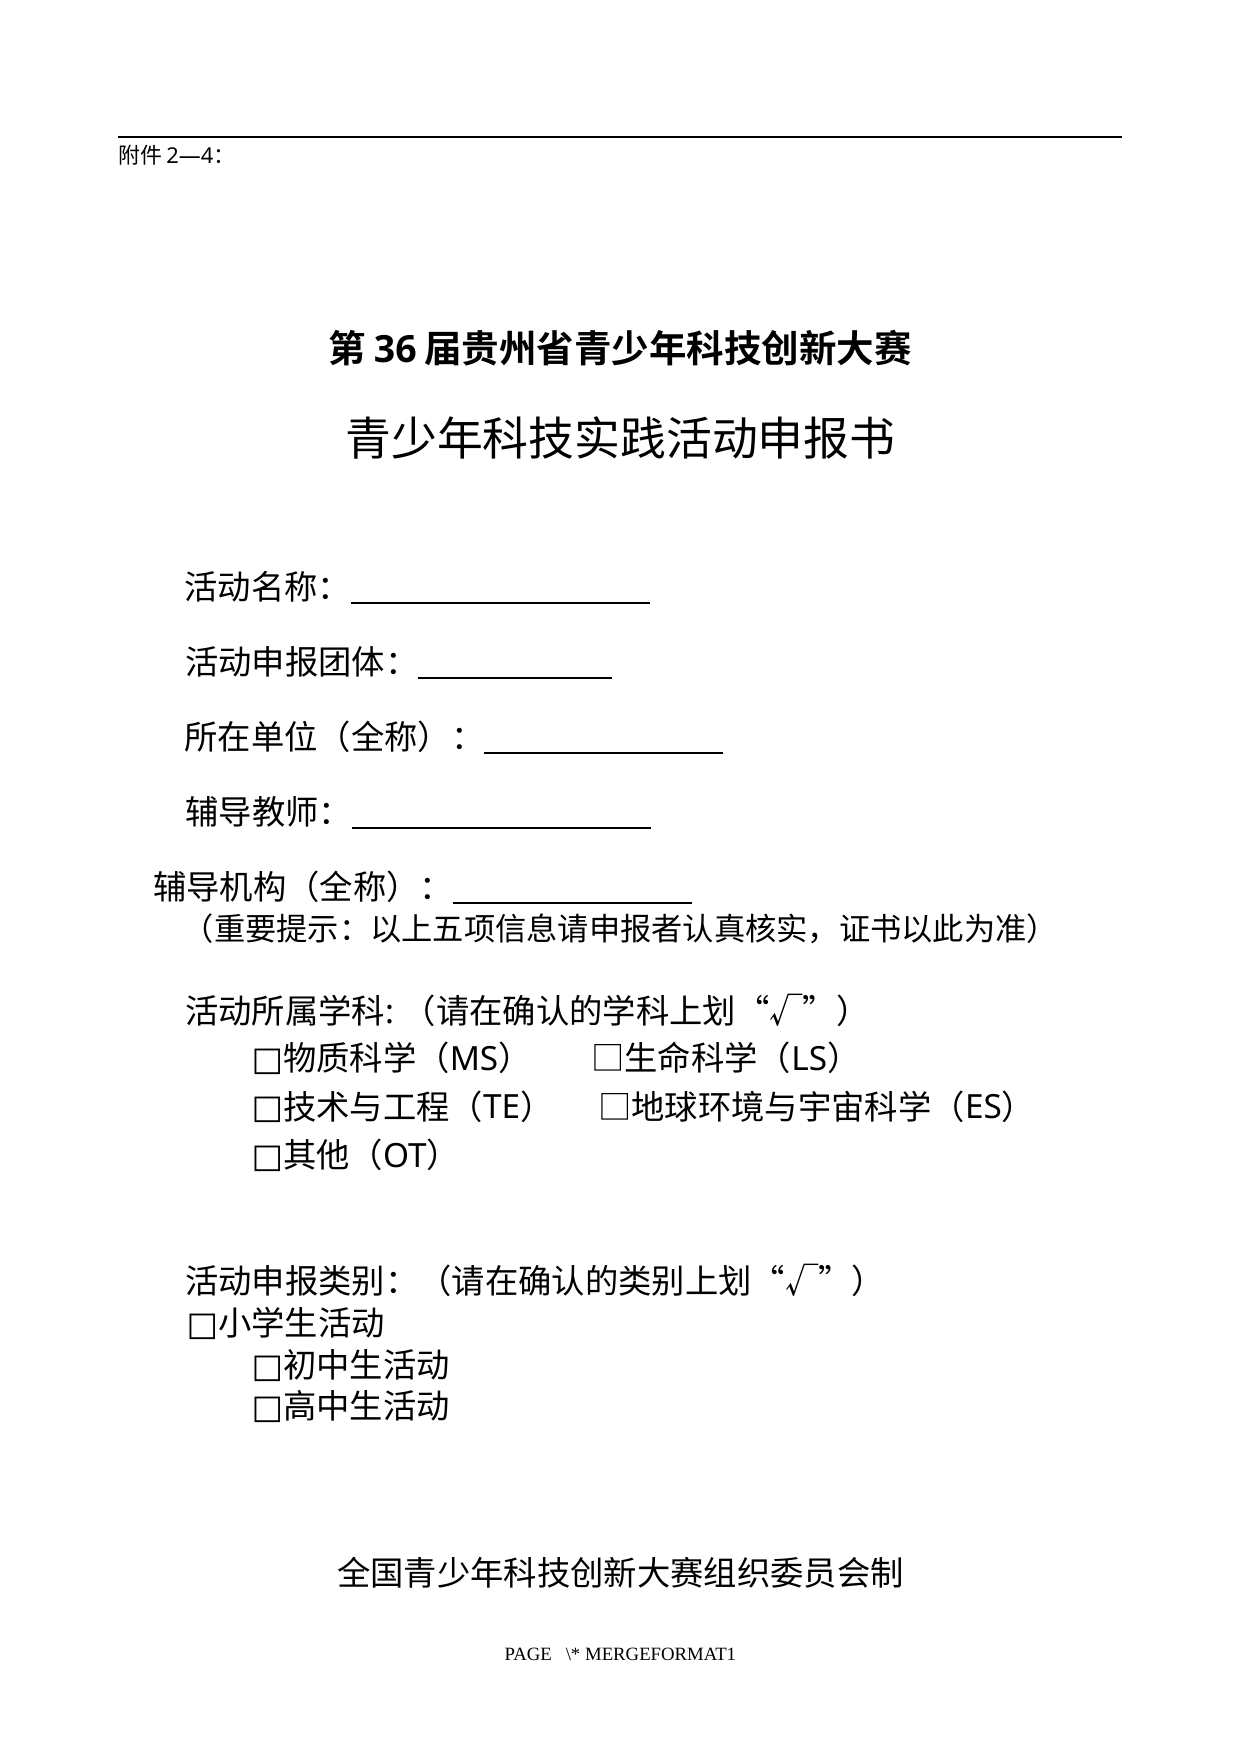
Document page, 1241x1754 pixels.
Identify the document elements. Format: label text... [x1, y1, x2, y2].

text □高中生活动 [118, 1385, 1122, 1427]
text 辅导教师： [118, 794, 1122, 832]
text □初中生活动 [118, 1344, 1122, 1385]
text 活动所属学科: （请在确认的学科上划“√”） [118, 990, 1122, 1032]
text □物质科学（MS） □生命科学（LS） [118, 1032, 1122, 1080]
text 活动申报团体： [118, 644, 1122, 682]
text 所在单位（全称）： [118, 719, 1122, 757]
text □小学生活动 [118, 1302, 1122, 1344]
text 青少年科技实践活动申报书 [118, 403, 1122, 469]
text 全国青少年科技创新大赛组织委员会制 [118, 1552, 1122, 1594]
text 活动申报类别：（请在确认的类别上划“√”） [118, 1260, 1122, 1302]
text 附件2—4： [118, 138, 1122, 169]
text （重要提示：以上五项信息请申报者认真核实，证书以此为准） [118, 907, 1122, 948]
text 活动名称： [118, 569, 1122, 607]
text □其他（OT） [118, 1129, 1122, 1177]
text 辅导机构（全称）： [118, 869, 1122, 907]
text □技术与工程（TE） □地球环境与宇宙科学（ES） [118, 1080, 1122, 1129]
text 第36届贵州省青少年科技创新大赛 [118, 318, 1122, 373]
